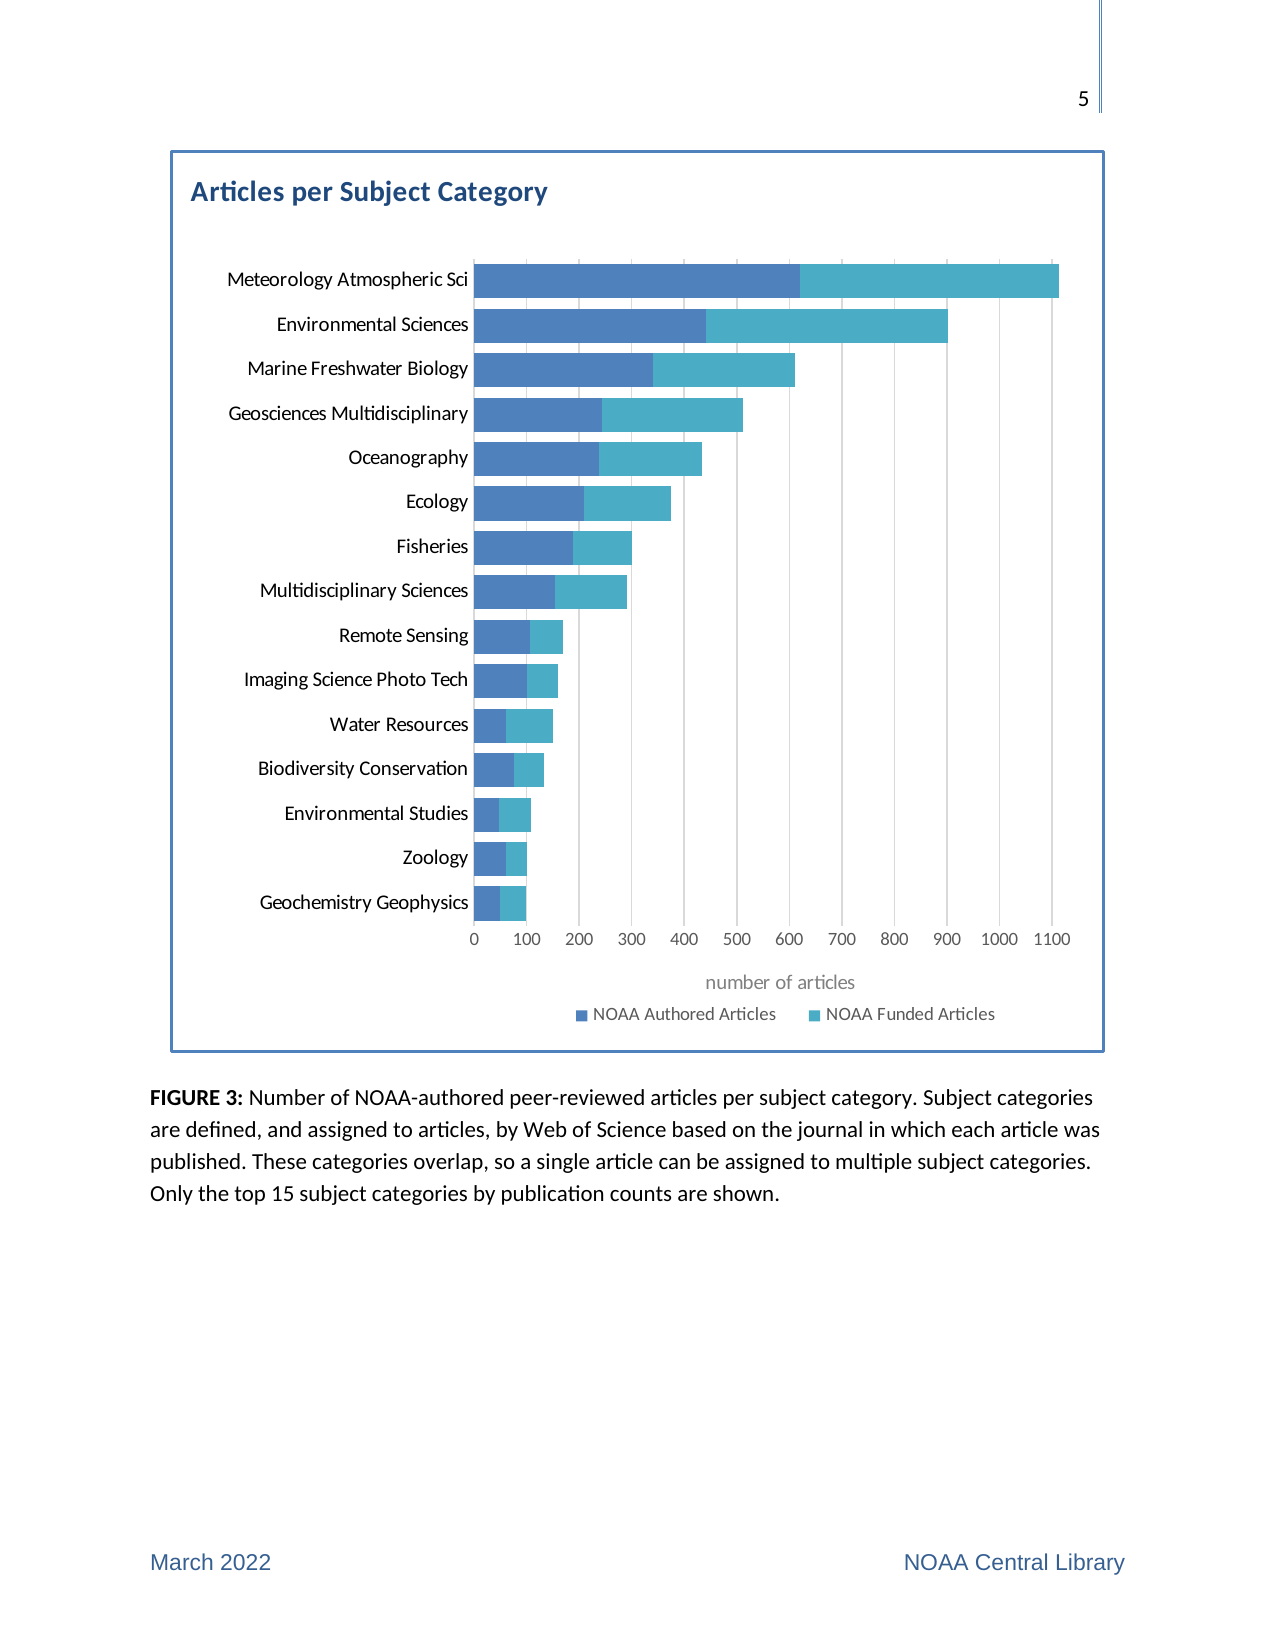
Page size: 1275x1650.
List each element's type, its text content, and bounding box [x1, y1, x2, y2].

text FIGURE 3: Number of NOAA-authored peer-reviewed articles per subject category. Subject categories are defined, and assigned to articles, by Web of Science based on the journal in which each article was published. These categories overlap, so a single article can be assigned to multiple subject categories. Only the top 15 subject categories by publication counts are shown. [150, 1083, 1125, 1207]
